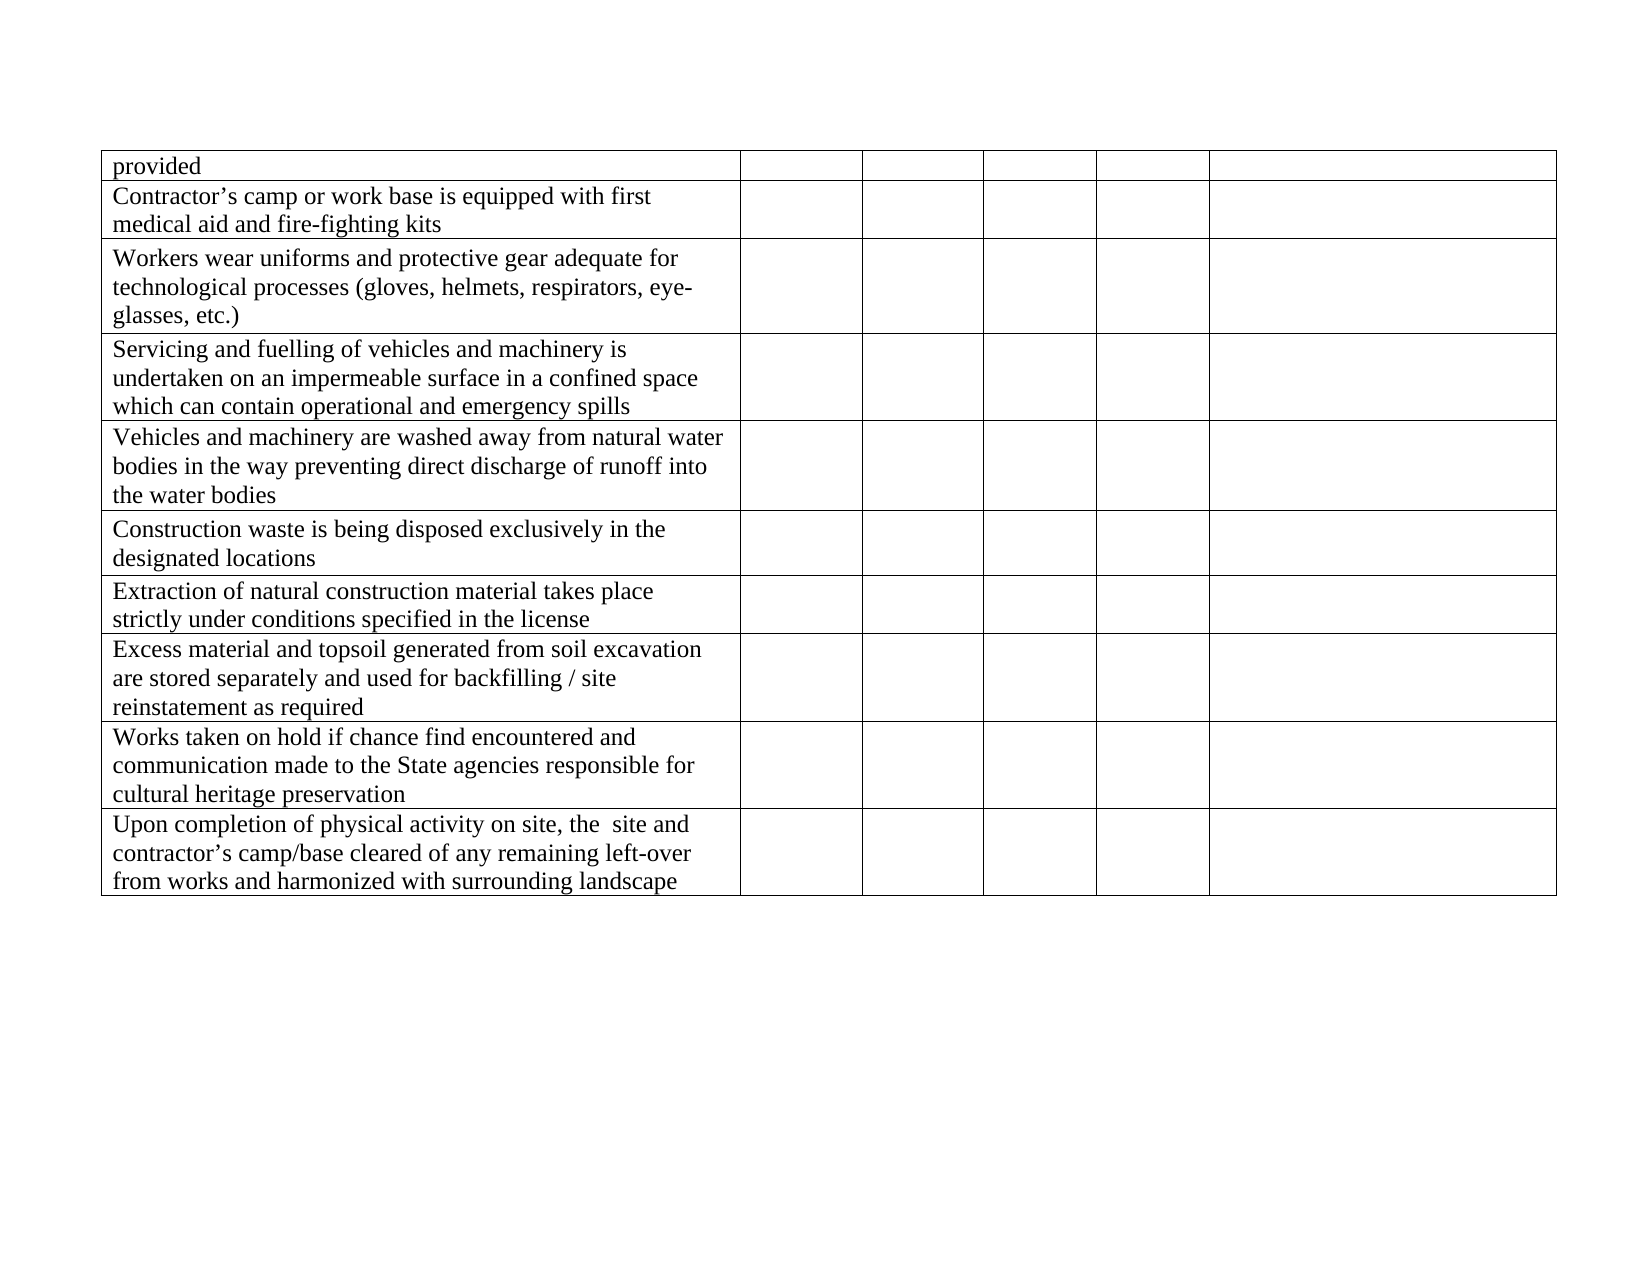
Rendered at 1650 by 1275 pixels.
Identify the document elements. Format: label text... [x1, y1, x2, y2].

table_cell [1210, 421, 1556, 510]
table_cell [741, 511, 862, 575]
table_cell [741, 421, 862, 510]
table_cell [1210, 809, 1556, 895]
table_cell Extraction of natural construction material takes place strictly under conditions specified in the license [102, 576, 740, 633]
table_cell [863, 722, 983, 808]
table_cell [863, 511, 983, 575]
table_cell [741, 722, 862, 808]
table_cell Upon completion of physical activity on site, the site and contractor’s camp/base cleared of any remaining left-over from works and harmonized with surrounding landscape [102, 809, 740, 895]
table_cell Vehicles and machinery are washed away from natural water bodies in the way preventing direct discharge of runoff into the water bodies [102, 421, 740, 510]
table_cell [741, 634, 862, 721]
table_cell [1210, 511, 1556, 575]
table_cell [984, 511, 1096, 575]
table_cell [984, 421, 1096, 510]
table_cell [1097, 634, 1209, 721]
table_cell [102, 151, 740, 180]
table_cell Servicing and fuelling of vehicles and machinery is undertaken on an impermeable surface in a confined space which can contain operational and emergency spills [102, 334, 740, 420]
table_cell [1097, 576, 1209, 633]
table_cell [863, 239, 983, 333]
table_cell Workers wear uniforms and protective gear adequate for technological processes (gloves, helmets, respirators, eye-glasses, etc.) [102, 239, 740, 333]
table_cell [984, 181, 1096, 238]
table_cell [984, 239, 1096, 333]
table_cell Excess material and topsoil generated from soil excavation are stored separately and used for backfilling / site reinstatement as required [102, 634, 740, 721]
table_cell [741, 809, 862, 895]
table_cell [741, 239, 862, 333]
table_cell [1097, 421, 1209, 510]
table_cell [741, 334, 862, 420]
table_cell [984, 576, 1096, 633]
table_cell [984, 809, 1096, 895]
table_cell [863, 181, 983, 238]
table_cell [863, 634, 983, 721]
table_cell [1210, 334, 1556, 420]
table_cell [1097, 151, 1209, 180]
table_cell [863, 576, 983, 633]
table_cell Construction waste is being disposed exclusively in the designated locations [102, 511, 740, 575]
table_cell [984, 722, 1096, 808]
table_cell [863, 809, 983, 895]
table_cell [984, 151, 1096, 180]
table_cell [1210, 722, 1556, 808]
table_cell [1097, 334, 1209, 420]
table_cell [1210, 239, 1556, 333]
table_cell [984, 334, 1096, 420]
table_cell [1210, 151, 1556, 180]
table_cell [1097, 239, 1209, 333]
table_cell [1097, 722, 1209, 808]
table_cell [984, 634, 1096, 721]
table_cell [1097, 511, 1209, 575]
table_cell [741, 576, 862, 633]
table_cell Contractor’s camp or work base is equipped with first medical aid and fire-fighting kits [102, 181, 740, 238]
table_cell [1097, 181, 1209, 238]
table_cell [1210, 181, 1556, 238]
table_cell [741, 151, 862, 180]
table_cell [1210, 576, 1556, 633]
table_cell [863, 334, 983, 420]
table_cell Works taken on hold if chance find encountered and communication made to the State agencies responsible for cultural heritage preservation [102, 722, 740, 808]
table_cell [863, 421, 983, 510]
table_cell [1097, 809, 1209, 895]
table_cell [1210, 634, 1556, 721]
table_cell [741, 181, 862, 238]
table_cell [863, 151, 983, 180]
